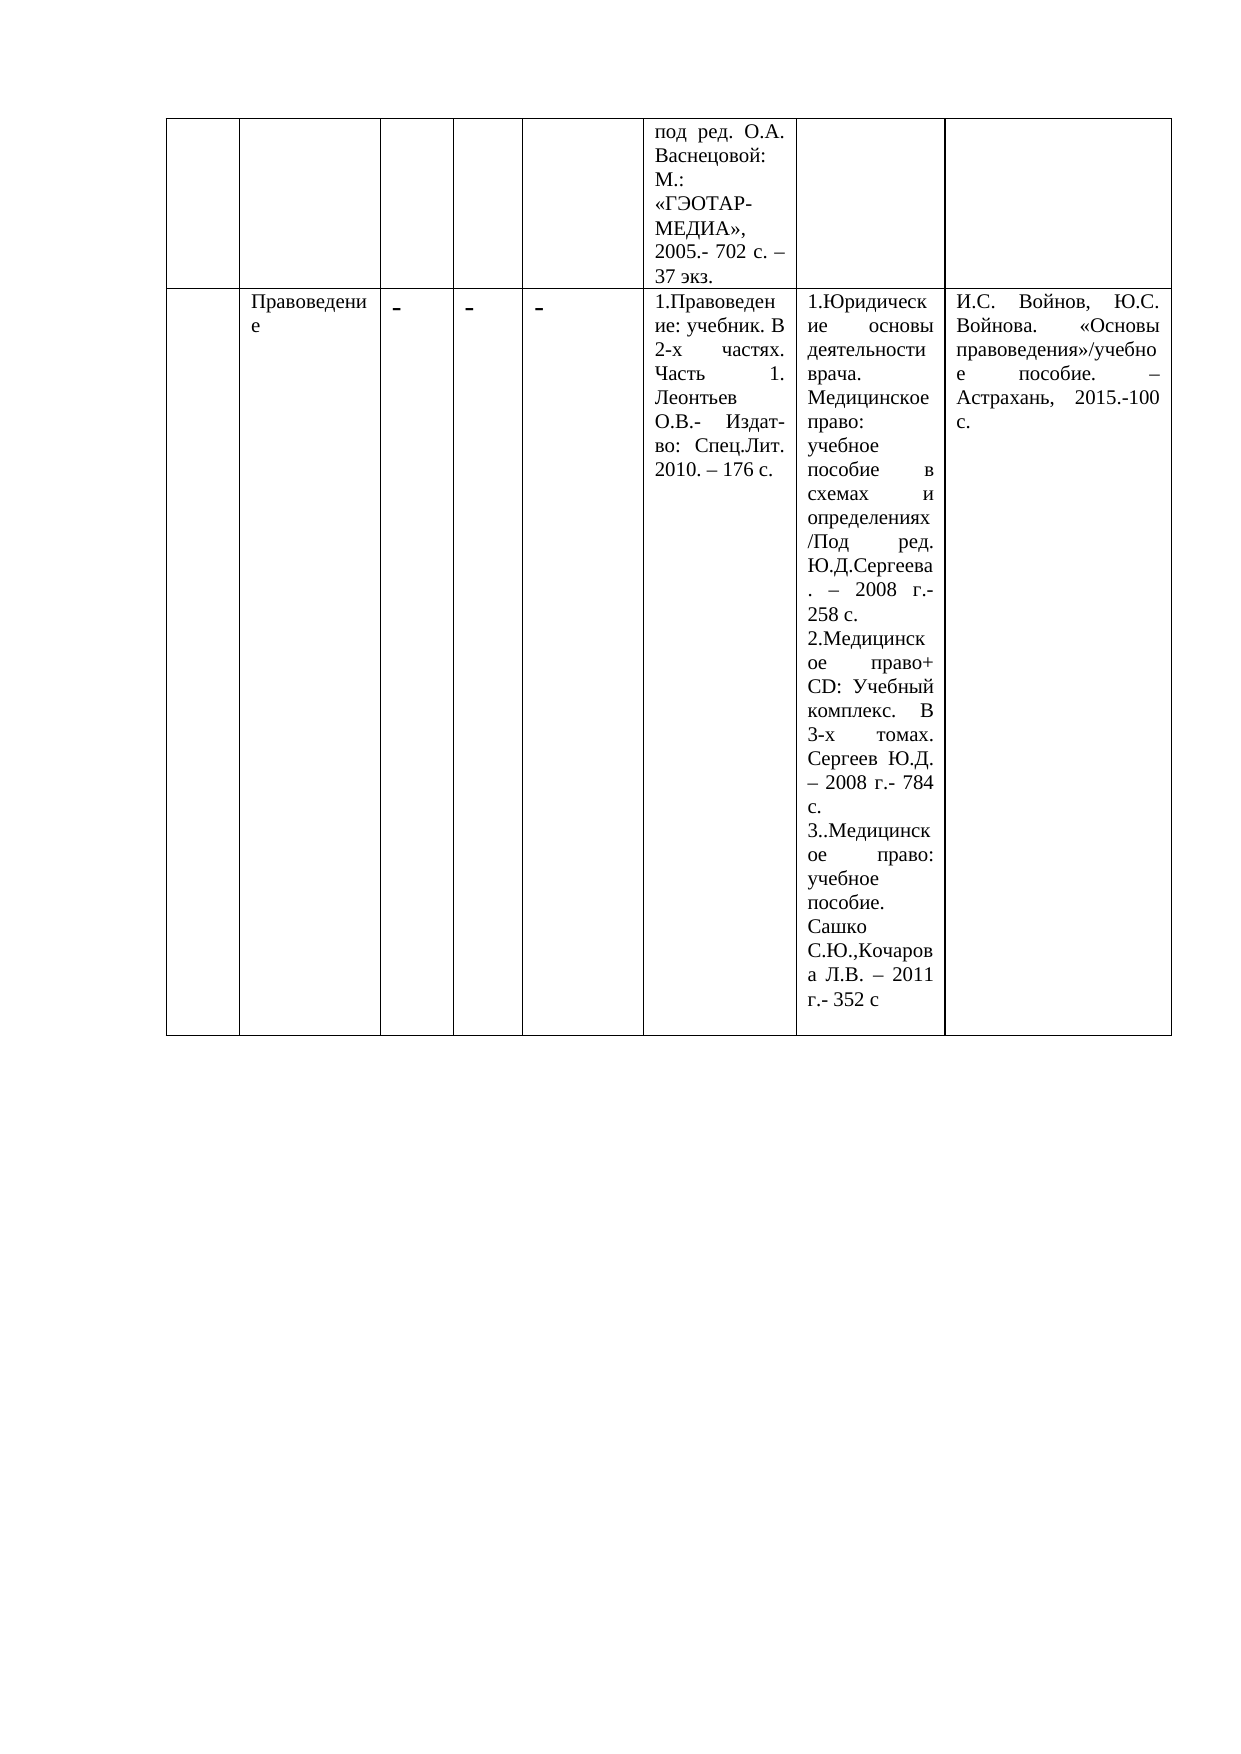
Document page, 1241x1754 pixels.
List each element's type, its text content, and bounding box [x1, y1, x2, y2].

table_cell + [523, 119, 643, 288]
table_cell - [381, 289, 453, 1034]
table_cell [240, 119, 380, 288]
table_cell - [523, 289, 643, 1034]
table_cell + [454, 119, 522, 288]
table_cell Правоведение [240, 289, 380, 1034]
table_cell [167, 289, 239, 1034]
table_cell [946, 119, 1171, 288]
table_cell 1.Правоведение: учебник. В 2-х частях. Часть 1. Леонтьев О.В.- Издат-во: Спец.Лит. 2010. – 176 с. [644, 289, 796, 1034]
table_cell И.С. Войнов, Ю.С. Войнова. «Основы правоведения»/учебное пособие. –Астрахань, 2015.-100 с. [946, 289, 1171, 1034]
table_cell - [454, 289, 522, 1034]
table_cell 1.Юридические основы деятельности врача. Медицинское право: учебное пособие в схемах и определениях /Под ред. Ю.Д.Сергеева. – .- 258 с. 2.Медицинское право+ CD: Учебный комплекс. В 3-х томах. Сергеев Ю.Д. – .- 784 с. 3..Медицинское право: учебное пособие. Сашко С.Ю.,Кочарова Л.В. – .- 352 с [797, 289, 944, 1034]
table_cell [797, 119, 944, 288]
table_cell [644, 119, 796, 288]
table_cell [167, 119, 239, 288]
table_cell + [381, 119, 453, 288]
